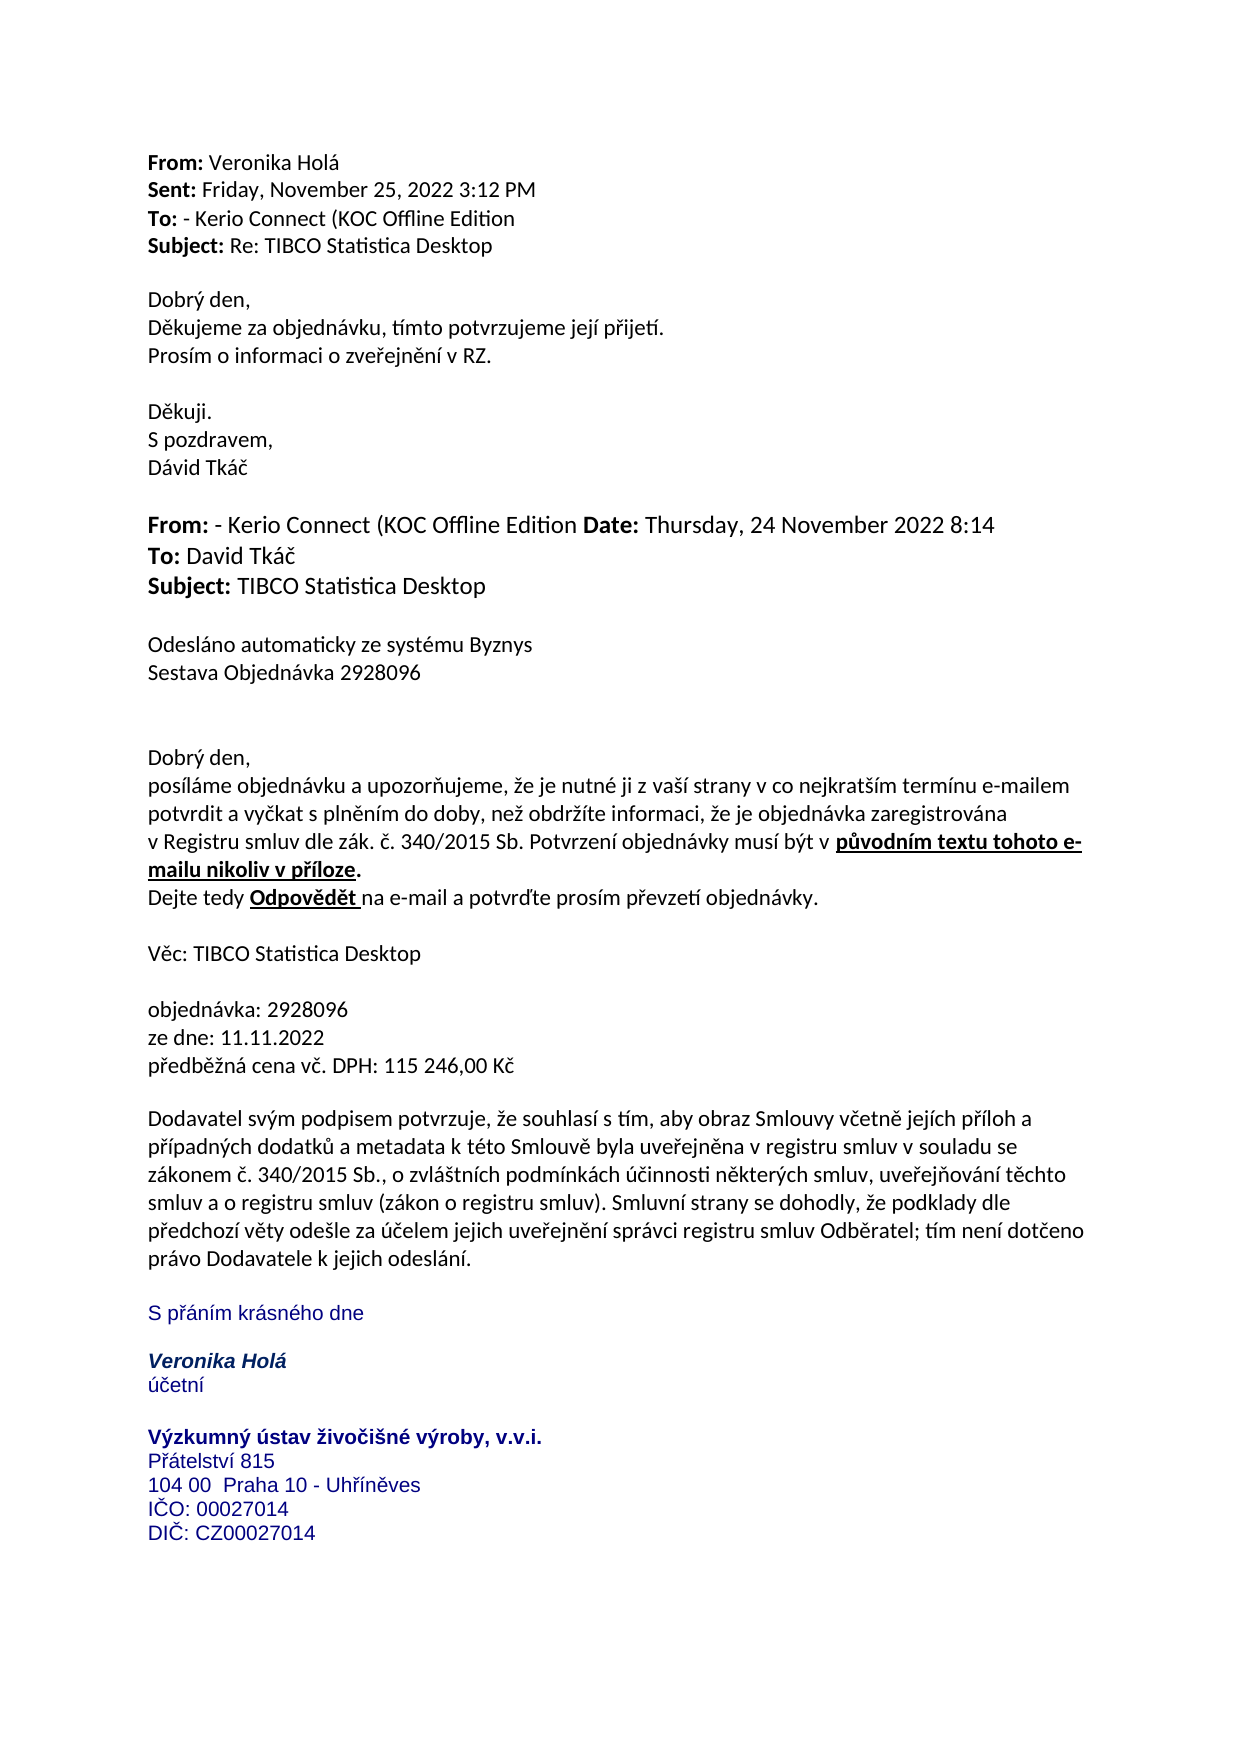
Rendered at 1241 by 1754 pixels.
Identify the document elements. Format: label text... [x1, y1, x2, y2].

text From: - Kerio Connect (KOC Offline Edition Date: Thursday, 24 November 2022 8:14 To: David Tkáč Subject: TIBCO Statistica Desktop [148, 509, 1093, 601]
text Děkujeme za objednávku, tímto potvrzujeme její přijetí. [148, 313, 1093, 341]
text Dodavatel svým podpisem potvrzuje, že souhlasí s tím, aby obraz Smlouvy včetně jejích příloh a případných dodatků a metadata k této Smlouvě byla uveřejněna v registru smluv v souladu se zákonem č. 340/2015 Sb., o zvláštních podmínkách účinnosti některých smluv, uveřejňování těchto smluv a o registru smluv (zákon o registru smluv). Smluvní strany se dohodly, že podklady dle předchozí věty odešle za účelem jejich uveřejnění správci registru smluv Odběratel; tím není dotčeno právo Dodavatele k jejich odeslání. [148, 1104, 1093, 1273]
text S přáním krásného dne [148, 1301, 1093, 1324]
text DIČ: CZ00027014 [148, 1520, 1093, 1544]
text objednávka: 2928096 [148, 995, 1093, 1023]
text Dávid Tkáč [148, 453, 1093, 481]
text Dobrý den, posíláme objednávku a upozorňujeme, že je nutné ji z vaší strany v co nejkratším termínu e-mailem potvrdit a vyčkat s plněním do doby, než obdržíte informaci, že je objednávka zaregistrována v Registru smluv dle zák. č. 340/2015 Sb. Potvrzení objednávky musí být v původním textu tohoto e-mailu nikoliv v příloze. Dejte tedy Odpovědět na e-mail a potvrďte prosím převzetí objednávky. Věc: TIBCO Statistica Desktop [148, 743, 1093, 967]
text IČO: 00027014 [148, 1496, 1093, 1520]
text 104 00 Praha 10 - Uhříněves [148, 1472, 1093, 1496]
text S pozdravem, [148, 425, 1093, 453]
text Přátelství 815 [148, 1448, 1093, 1472]
text ze dne: 11.11.2022 [148, 1023, 1093, 1051]
text Prosím o informaci o zveřejnění v RZ. [148, 341, 1093, 369]
text předběžná cena vč. DPH: 115 246,00 Kč [148, 1051, 1093, 1079]
text Výzkumný ústav živočišné výroby, v.v.i. [148, 1424, 1093, 1448]
text From: Veronika Holá Sent: Friday, November 25, 2022 3:12 PM To: - Kerio Connect (KOC Offline Edition Subject: Re: TIBCO Statistica Desktop [148, 148, 1093, 260]
text Děkuji. [148, 397, 1093, 425]
text Odesláno automaticky ze systému Byznys Sestava Objednávka 2928096 [148, 630, 1093, 686]
text účetní [148, 1372, 1093, 1396]
text Dobrý den, [148, 285, 1093, 313]
text Veronika Holá [148, 1348, 1093, 1372]
